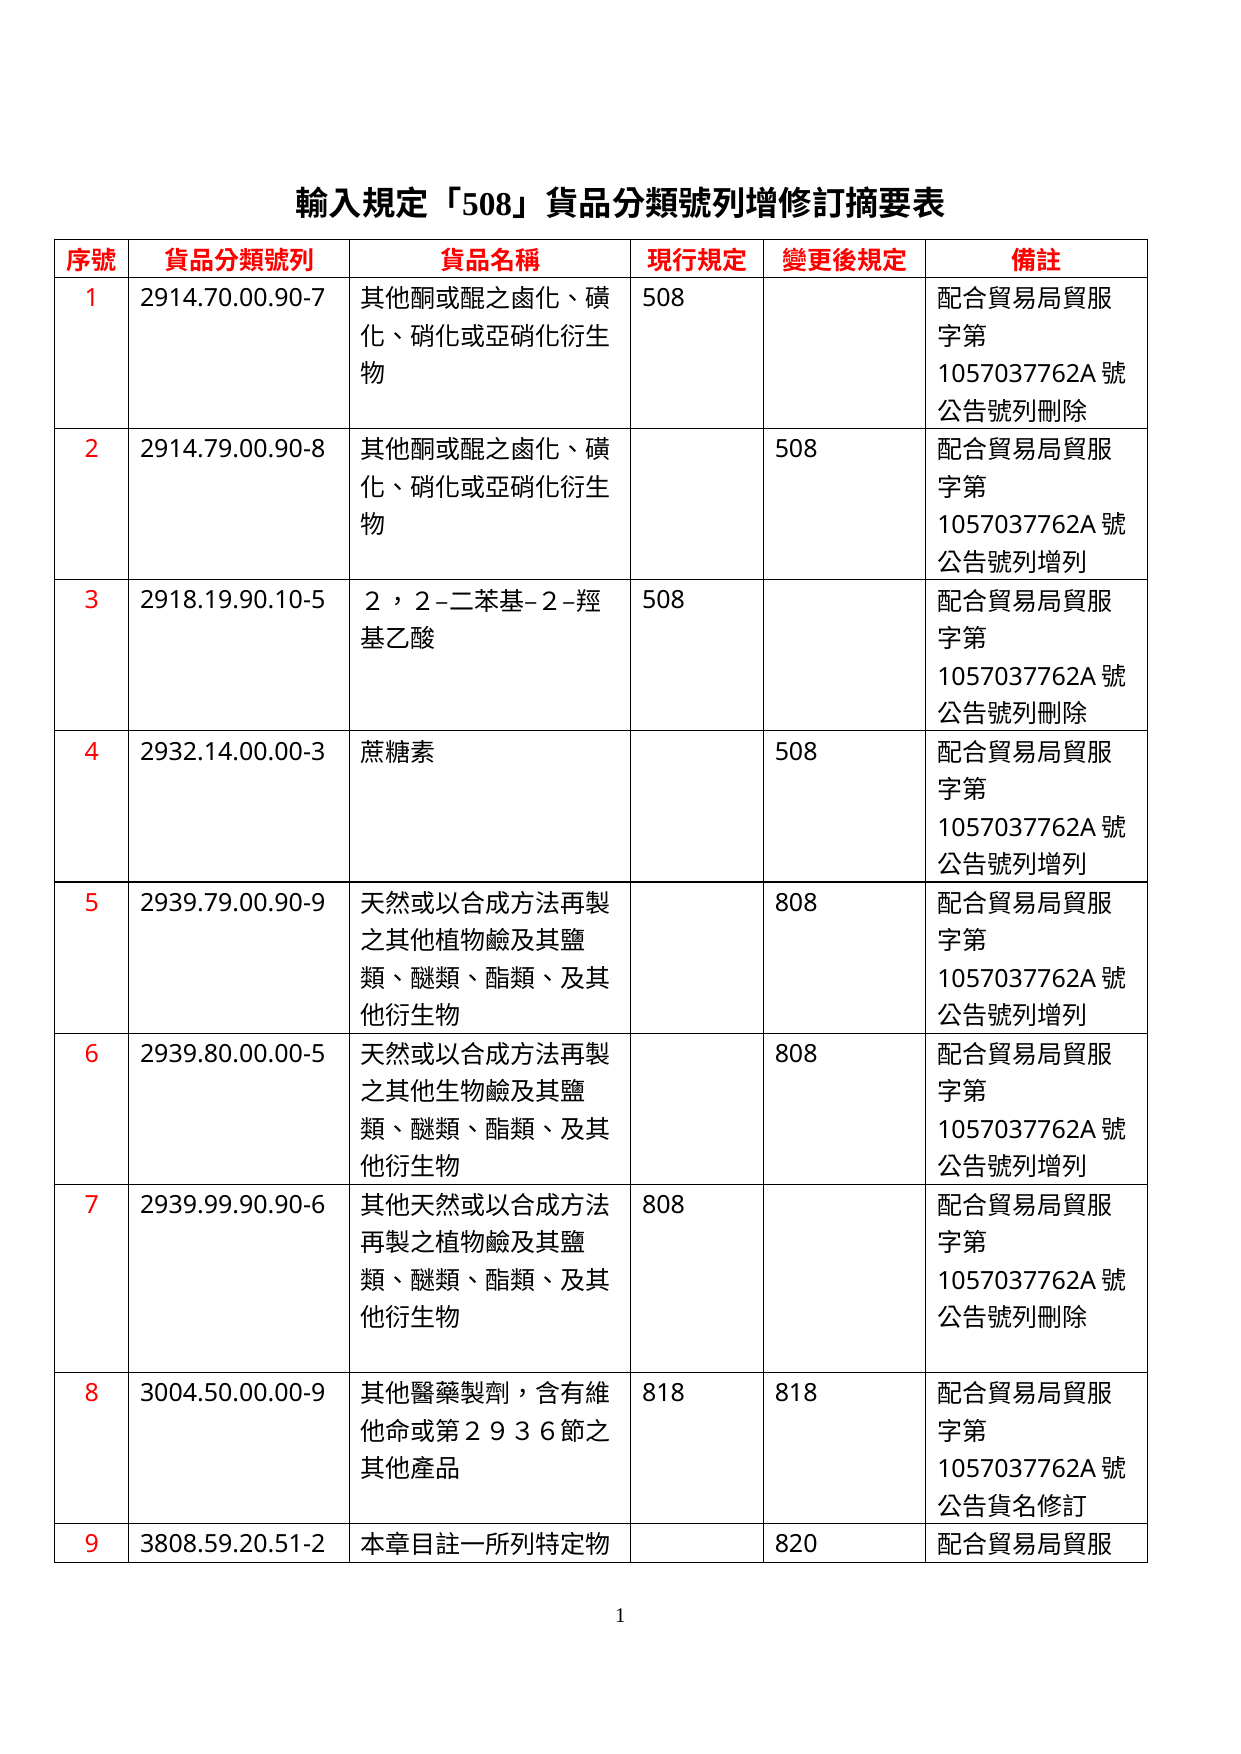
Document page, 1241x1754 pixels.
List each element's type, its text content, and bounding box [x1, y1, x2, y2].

table_cell 其他酮或醌之鹵化、磺化、硝化或亞硝化衍生物 [350, 429, 630, 579]
table_cell 配合貿易局貿服字第1057037762A號公告號列刪除 [926, 580, 1147, 730]
table_cell 3 [55, 580, 128, 730]
table_cell 配合貿易局貿服字第1057037762A號公告號列增列 [926, 731, 1147, 881]
table_cell 2914.70.00.90-7 [129, 278, 349, 428]
table_header 序號 [55, 240, 128, 277]
table_cell [764, 278, 925, 428]
table_cell 天然或以合成方法再製之其他生物鹼及其鹽類、醚類、酯類、及其他衍生物 [350, 1034, 630, 1183]
table_cell 508 [631, 278, 763, 428]
table_cell 配合貿易局貿服字第1057037762A號公告號列刪除 [926, 1185, 1147, 1372]
table_cell 2 [55, 429, 128, 579]
table_cell [764, 1185, 925, 1372]
table_cell 天然或以合成方法再製之其他植物鹼及其鹽類、醚類、酯類、及其他衍生物 [350, 883, 630, 1032]
table_cell 818 [631, 1373, 763, 1523]
table_cell [631, 731, 763, 881]
table_cell 2918.19.90.10-5 [129, 580, 349, 730]
table_cell 本章目註一所列特定物質之消毒劑成品 [350, 1524, 630, 1562]
table_cell 808 [631, 1185, 763, 1372]
table_cell [631, 429, 763, 579]
table_cell 8 [55, 1373, 128, 1523]
table_cell 1 [55, 278, 128, 428]
table_header 備註 [926, 240, 1147, 277]
table_cell 配合貿易局貿服字第1057037762A號公告號列增列 [926, 1524, 1147, 1562]
table_cell 2939.79.00.90-9 [129, 883, 349, 1032]
table_cell 508 [764, 429, 925, 579]
table_cell 配合貿易局貿服字第1057037762A號公告號列增列 [926, 883, 1147, 1032]
table_cell 2939.80.00.00-5 [129, 1034, 349, 1183]
table_cell 2932.14.00.00-3 [129, 731, 349, 881]
table_header 貨品名稱 [350, 240, 630, 277]
table_header 變更後規定 [764, 240, 925, 277]
table_cell 508 [764, 731, 925, 881]
table_cell 4 [55, 731, 128, 881]
table_cell 508 [631, 580, 763, 730]
table_cell 820 [764, 1524, 925, 1562]
table_cell 其他醫藥製劑，含有維他命或第２９３６節之其他產品 [350, 1373, 630, 1523]
table_cell 7 [55, 1185, 128, 1372]
table_cell 808 [764, 1034, 925, 1183]
table_cell 3808.59.20.51-2 [129, 1524, 349, 1562]
table_cell 配合貿易局貿服字第1057037762A號公告貨名修訂 [926, 1373, 1147, 1523]
table_header 現行規定 [631, 240, 763, 277]
table_cell 2939.99.90.90-6 [129, 1185, 349, 1372]
table_cell 5 [55, 883, 128, 1032]
text 輸入規定「508」貨品分類號列增修訂摘要表 [187, 164, 1053, 239]
table_cell 配合貿易局貿服字第1057037762A號公告號列增列 [926, 429, 1147, 579]
table_cell 808 [764, 883, 925, 1032]
table_cell 2914.79.00.90-8 [129, 429, 349, 579]
table_cell [631, 1034, 763, 1183]
table_cell ２，２–二苯基–２–羥基乙酸 [350, 580, 630, 730]
table_cell 6 [55, 1034, 128, 1183]
table_cell 818 [764, 1373, 925, 1523]
table_cell [631, 883, 763, 1032]
table_cell [631, 1524, 763, 1562]
table_cell 其他酮或醌之鹵化、磺化、硝化或亞硝化衍生物 [350, 278, 630, 428]
table_cell 蔗糖素 [350, 731, 630, 881]
table_cell 其他天然或以合成方法再製之植物鹼及其鹽類、醚類、酯類、及其他衍生物 [350, 1185, 630, 1372]
table_cell 3004.50.00.00-9 [129, 1373, 349, 1523]
table_header 貨品分類號列 [129, 240, 349, 277]
table_cell 9 [55, 1524, 128, 1562]
table_cell 配合貿易局貿服字第1057037762A號公告號列增列 [926, 1034, 1147, 1183]
table_cell 配合貿易局貿服字第1057037762A號公告號列刪除 [926, 278, 1147, 428]
table_cell [764, 580, 925, 730]
